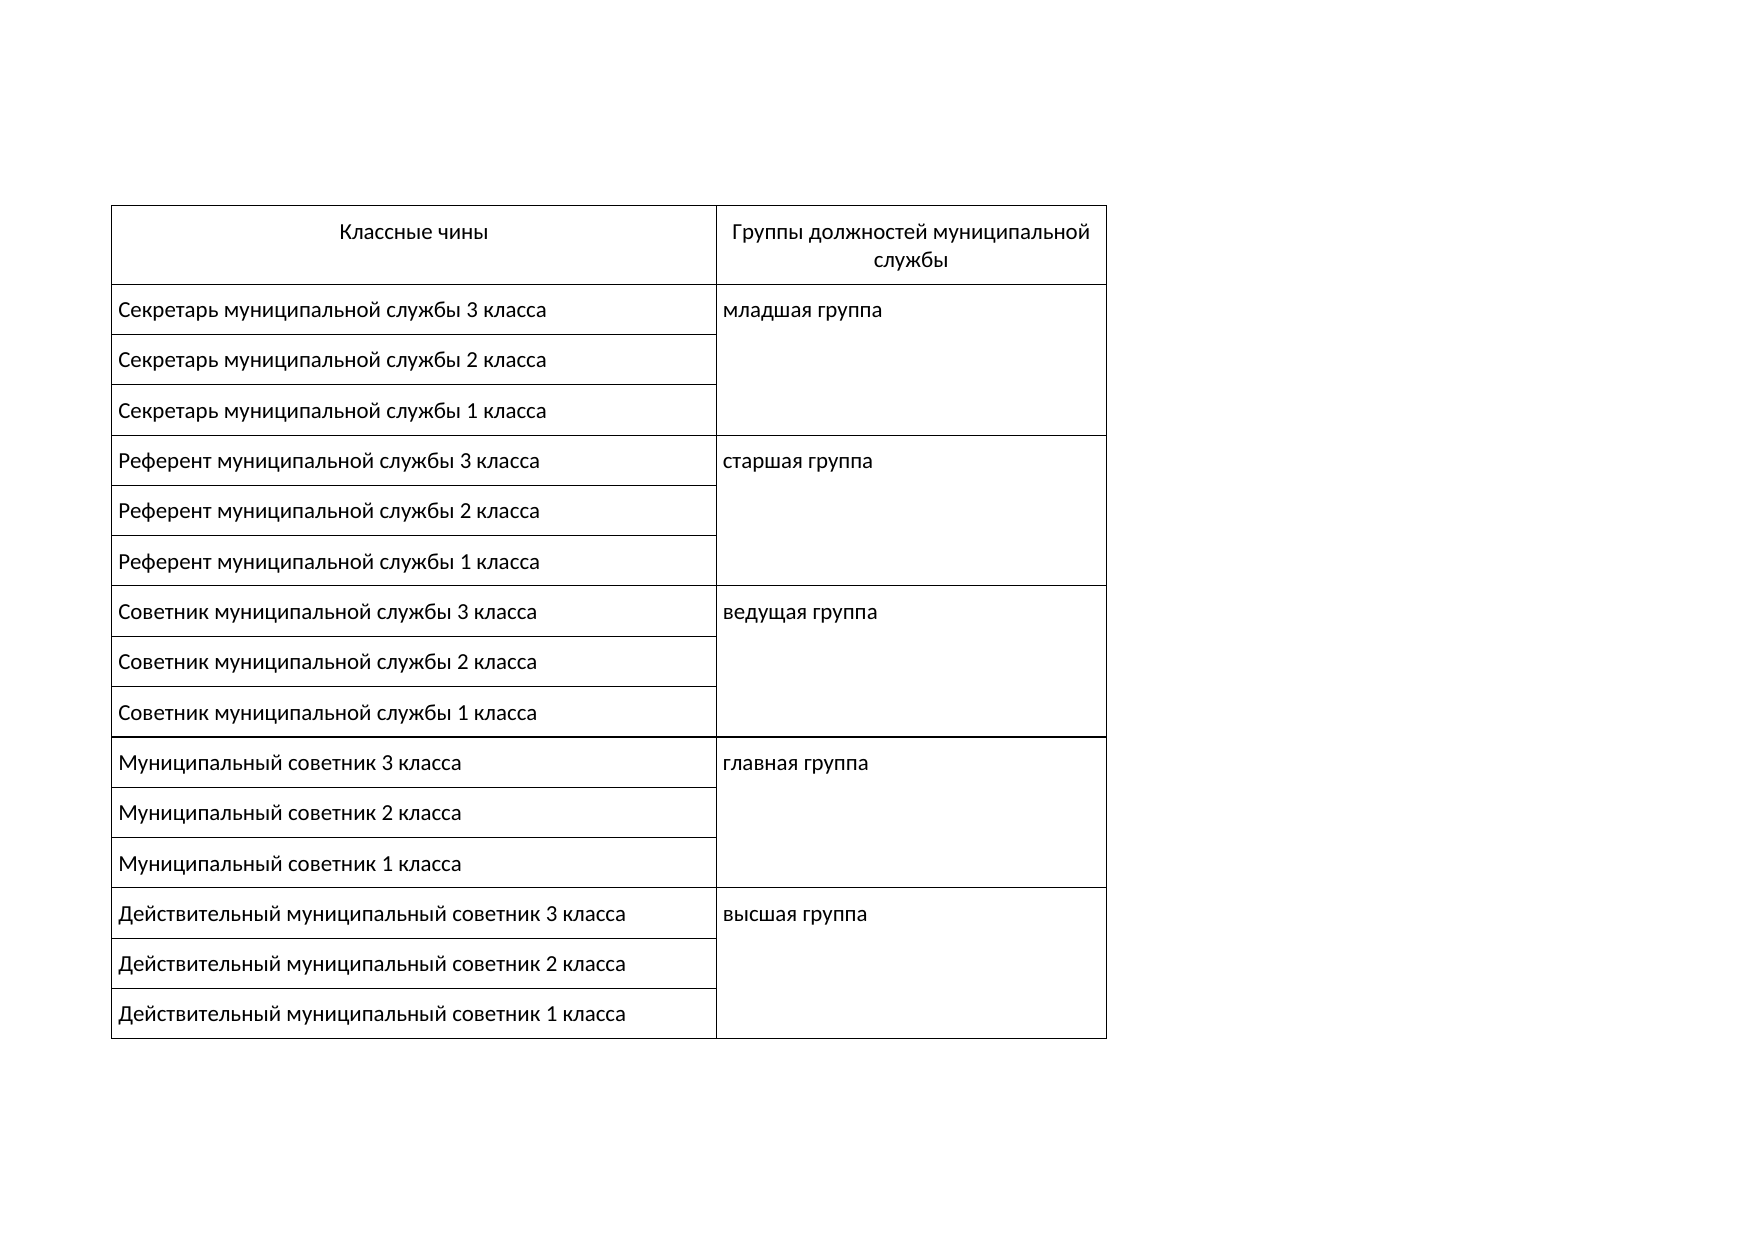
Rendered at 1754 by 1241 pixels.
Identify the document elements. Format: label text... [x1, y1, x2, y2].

table_header Классные чины [112, 206, 716, 283]
table_cell старшая группа [717, 436, 1106, 585]
table_cell Муниципальный советник 3 класса [112, 738, 716, 787]
table_cell ведущая группа [717, 586, 1106, 736]
table_cell Референт муниципальной службы 2 класса [112, 486, 716, 535]
table_cell Референт муниципальной службы 1 класса [112, 536, 716, 585]
table_cell Референт муниципальной службы 3 класса [112, 436, 716, 485]
table_cell главная группа [717, 738, 1106, 887]
table_cell Действительный муниципальный советник 2 класса [112, 939, 716, 988]
table_cell младшая группа [717, 285, 1106, 434]
table_cell высшая группа [717, 888, 1106, 1038]
table_header Группы должностей муниципальной службы [717, 206, 1106, 283]
table_cell Секретарь муниципальной службы 1 класса [112, 385, 716, 434]
table_cell Советник муниципальной службы 2 класса [112, 637, 716, 686]
table_cell Действительный муниципальный советник 1 класса [112, 989, 716, 1038]
table_cell Советник муниципальной службы 1 класса [112, 687, 716, 736]
table_cell Секретарь муниципальной службы 3 класса [112, 285, 716, 334]
table_cell Советник муниципальной службы 3 класса [112, 586, 716, 636]
table_cell Действительный муниципальный советник 3 класса [112, 888, 716, 938]
table_cell Муниципальный советник 2 класса [112, 788, 716, 837]
table_cell Секретарь муниципальной службы 2 класса [112, 335, 716, 384]
table_cell Муниципальный советник 1 класса [112, 838, 716, 887]
